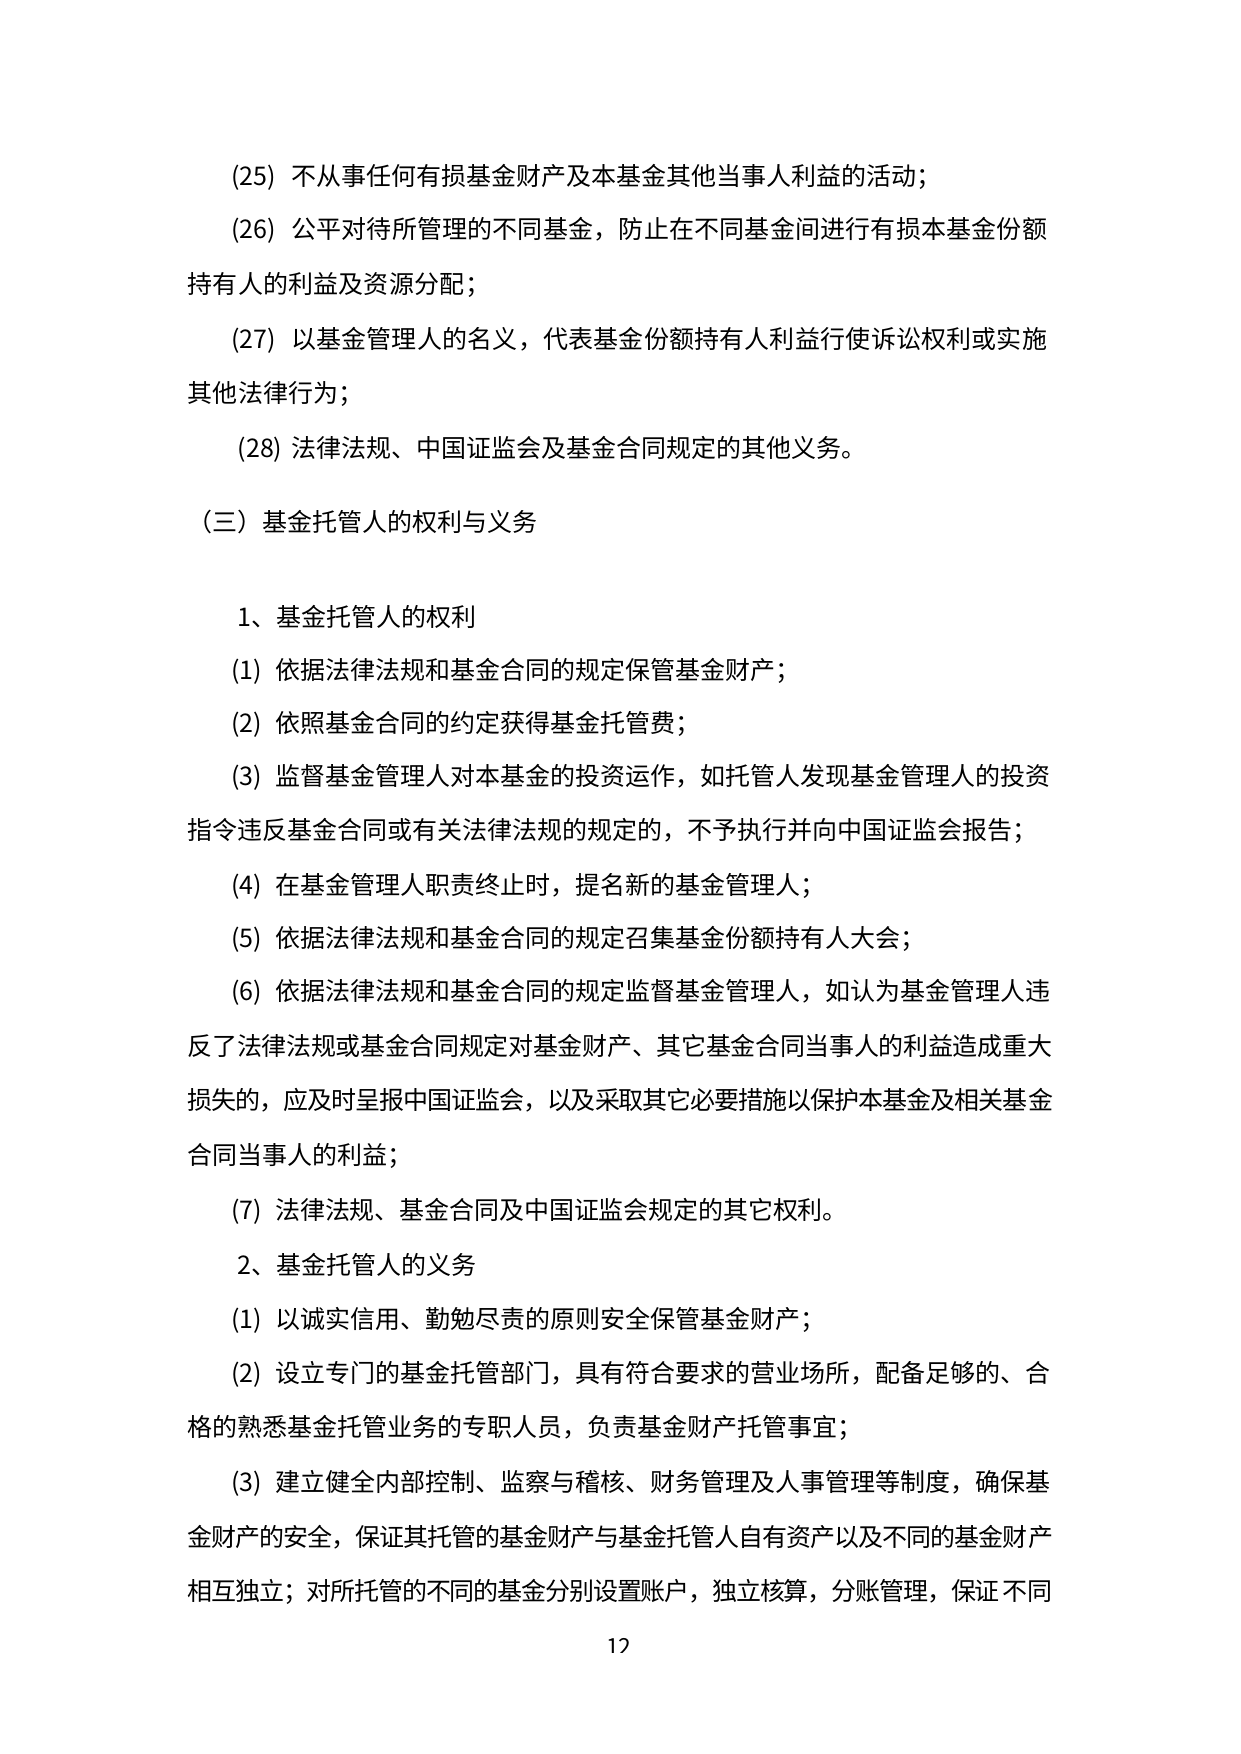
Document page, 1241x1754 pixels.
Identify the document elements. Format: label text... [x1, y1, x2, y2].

list 公平对待所管理的不同基金，防止在不同基金间进行有损本基金份额持有人的利益及资源分配； [187, 209, 1053, 301]
list 以诚实信用、勤勉尽责的原则安全保管基金财产； [231, 1300, 1101, 1336]
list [187, 1462, 1053, 1608]
list 依照基金合同的约定获得基金托管费； [231, 703, 1101, 739]
text （三）基金托管人的权利与义务 [187, 503, 1101, 539]
list 法律法规、中国证监会及基金合同规定的其他义务。 [237, 429, 1101, 465]
list 监督基金管理人对本基金的投资运作，如托管人发现基金管理人的投资指令违反基金合同或有关法律法规的规定的，不予执行并向中国证监会报告； [187, 756, 1053, 847]
list 以基金管理人的名义，代表基金份额持有人利益行使诉讼权利或实施其他法律行为； [187, 319, 1053, 410]
list 法律法规、基金合同及中国证监会规定的其它权利。2、基金托管人的义务 [231, 1191, 850, 1281]
list 设立专门的基金托管部门，具有符合要求的营业场所，配备足够的、合格的熟悉基金托管业务的专职人员，负责基金财产托管事宜； [187, 1353, 1053, 1444]
list 依据法律法规和基金合同的规定监督基金管理人，如认为基金管理人违反了法律法规或基金合同规定对基金财产、其它基金合同当事人的利益造成重大损失的，应及时呈报中国证监会，以及采取其它必要措施以保护本基金及相关基金合同当事人的利益； [187, 971, 1053, 1172]
list 不从事任何有损基金财产及本基金其他当事人利益的活动； [231, 157, 1101, 193]
list 在基金管理人职责终止时，提名新的基金管理人； [231, 866, 1101, 902]
text 1、基金托管人的权利 [237, 597, 1101, 633]
list 依据法律法规和基金合同的规定保管基金财产； [231, 650, 1101, 686]
list 依据法律法规和基金合同的规定召集基金份额持有人大会； [231, 918, 1101, 955]
